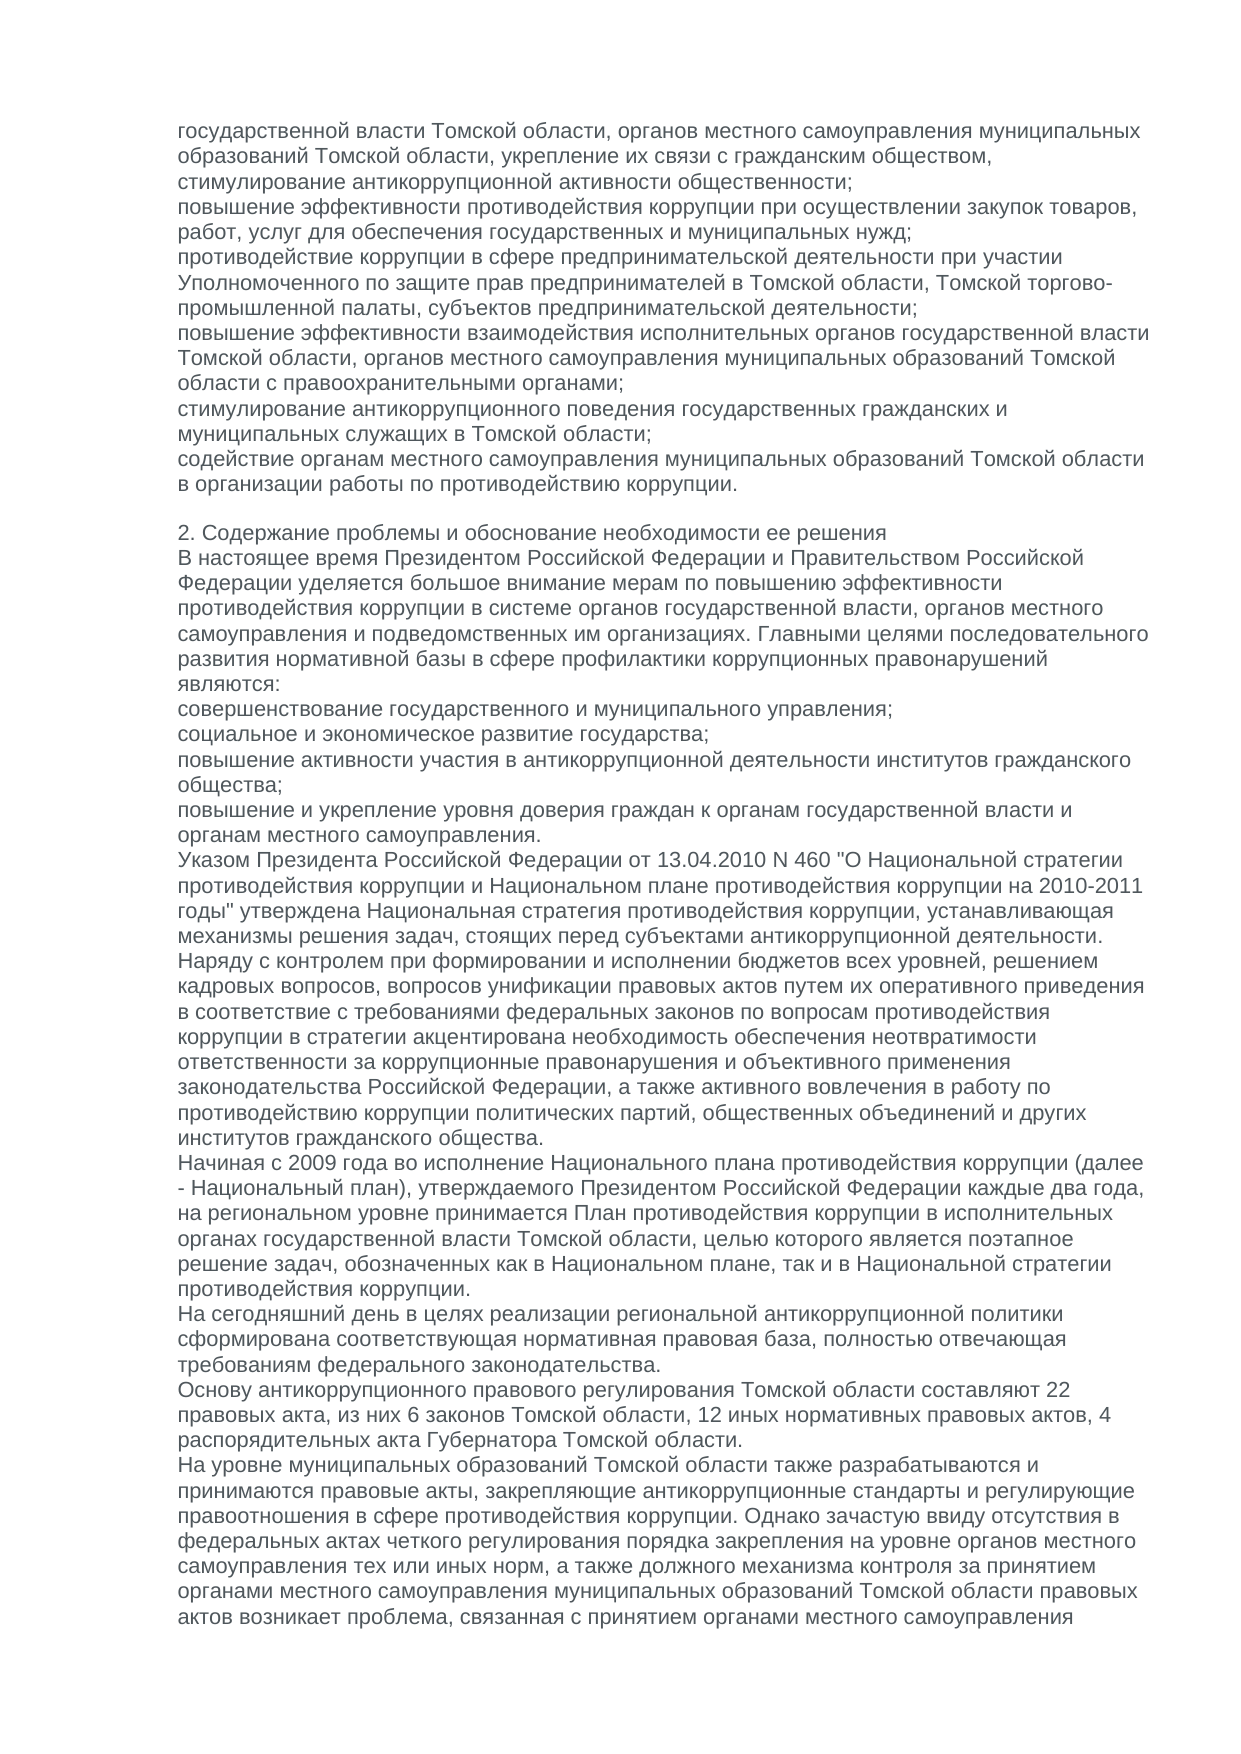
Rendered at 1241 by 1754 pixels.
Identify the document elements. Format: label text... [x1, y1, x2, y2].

text 2. Содержание проблемы и обоснование необходимости ее решения [177, 520, 1152, 545]
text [177, 545, 1152, 1629]
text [177, 118, 1152, 496]
